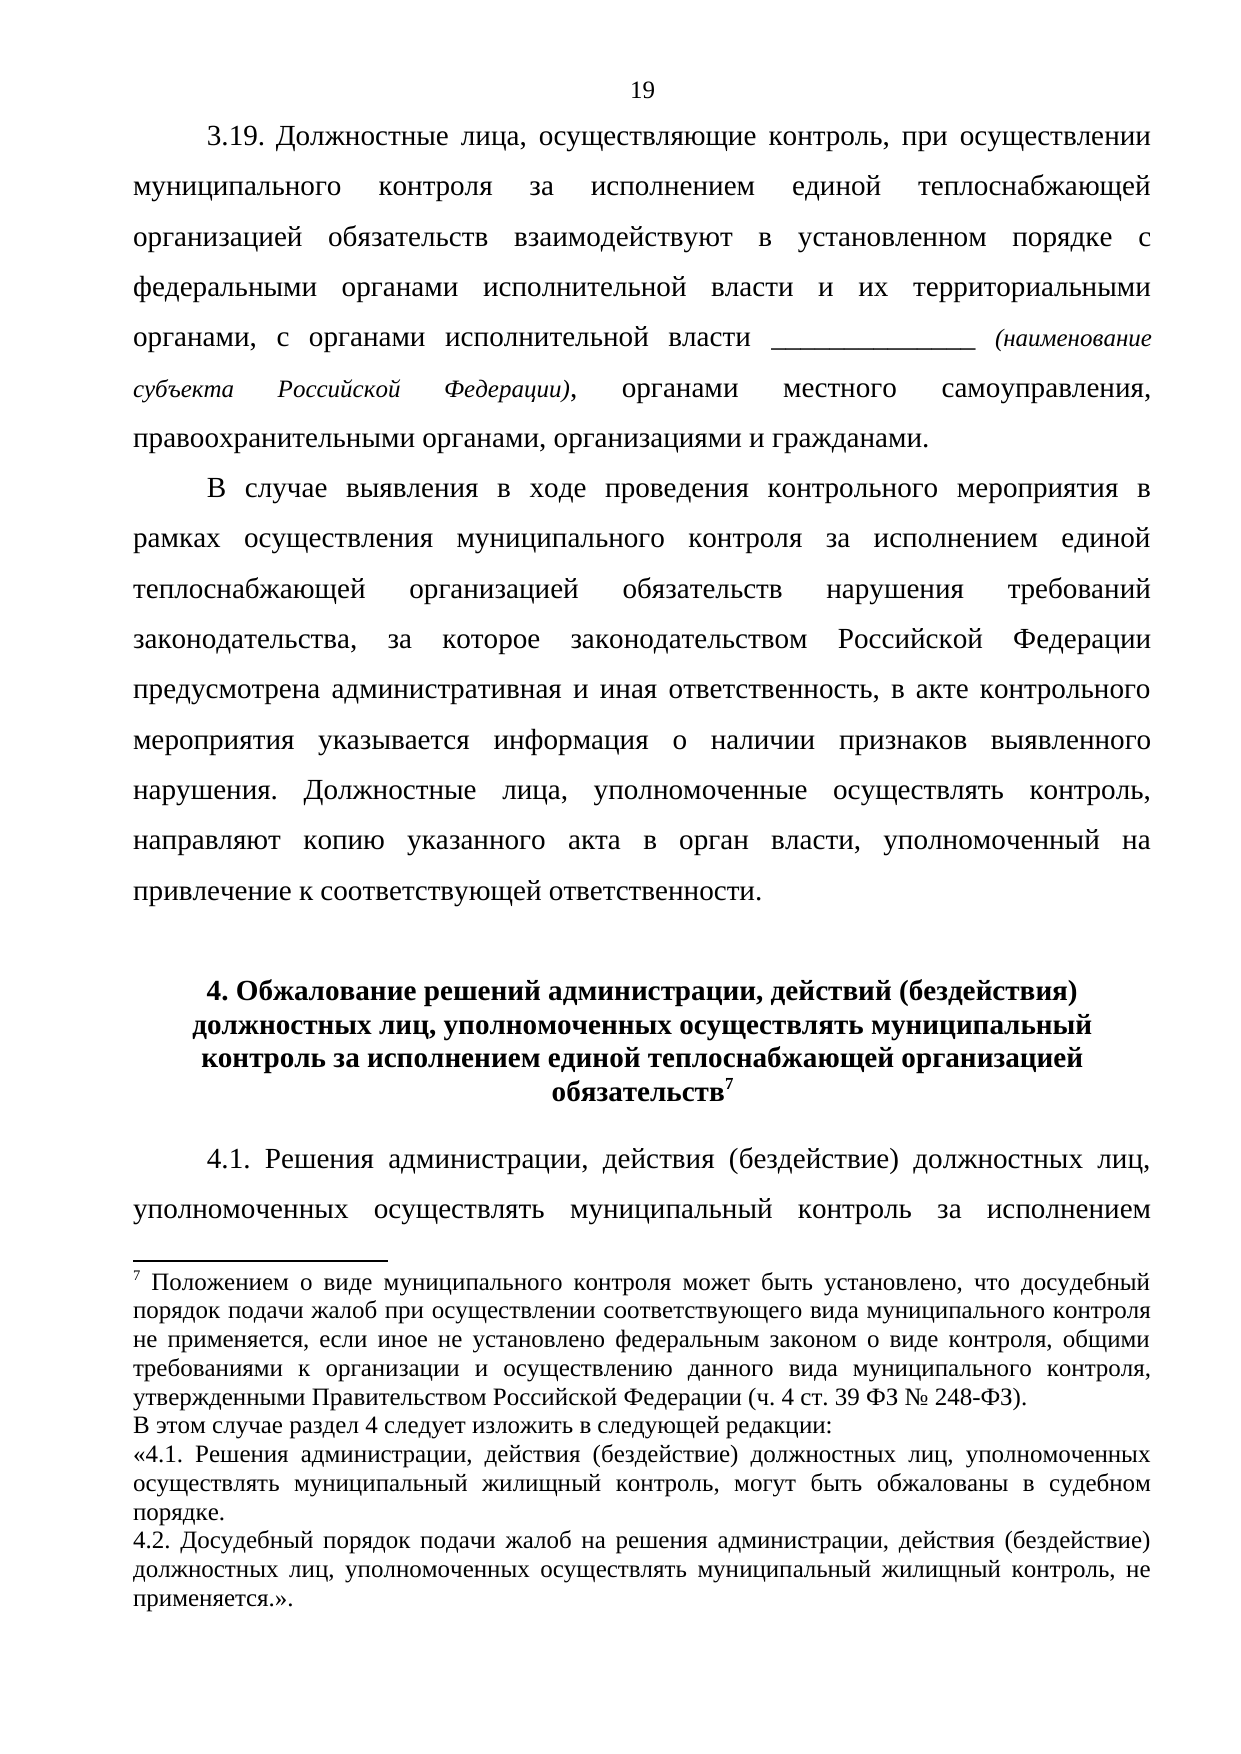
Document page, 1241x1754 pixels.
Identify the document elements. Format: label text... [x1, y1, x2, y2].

text 3.19. Должностные лица, осуществляющие контроль, при осуществлении муниципального контроля за исполнением единой теплоснабжающей организацией обязательств взаимодействуют в установленном порядке с федеральными органами исполнительной власти и их территориальными органами, с органами исполнительной власти ______________ (наименование субъекта Российской Федерации), органами местного самоуправления, правоохранительными органами, организациями и гражданами. [133, 118, 1152, 453]
text 4. Обжалование решений администрации, действий (бездействия) должностных лиц, уполномоченных осуществлять муниципальный контроль за исполнением единой теплоснабжающей организацией обязательств [133, 973, 1152, 1108]
text 4.1. Решения администрации, действия (бездействие) должностных лиц, уполномоченных осуществлять муниципальный контроль за исполнением единой теплоснабжающей организацией обязательств, могут быть обжалованы в порядке, установленном главой 9 Федерального закона от 31.07.2020 № 248-ФЗ «О государственном контроле (надзоре) и муниципальном контроле в Российской Федерации». [133, 1141, 1152, 1225]
text В случае выявления в ходе проведения контрольного мероприятия в рамках осуществления муниципального контроля за исполнением единой теплоснабжающей организацией обязательств нарушения требований законодательства, за которое законодательством Российской Федерации предусмотрена административная и иная ответственность, в акте контрольного мероприятия указывается информация о наличии признаков выявленного нарушения. Должностные лица, уполномоченные осуществлять контроль, направляют копию указанного акта в орган власти, уполномоченный на привлечение к соответствующей ответственности. [133, 470, 1152, 906]
